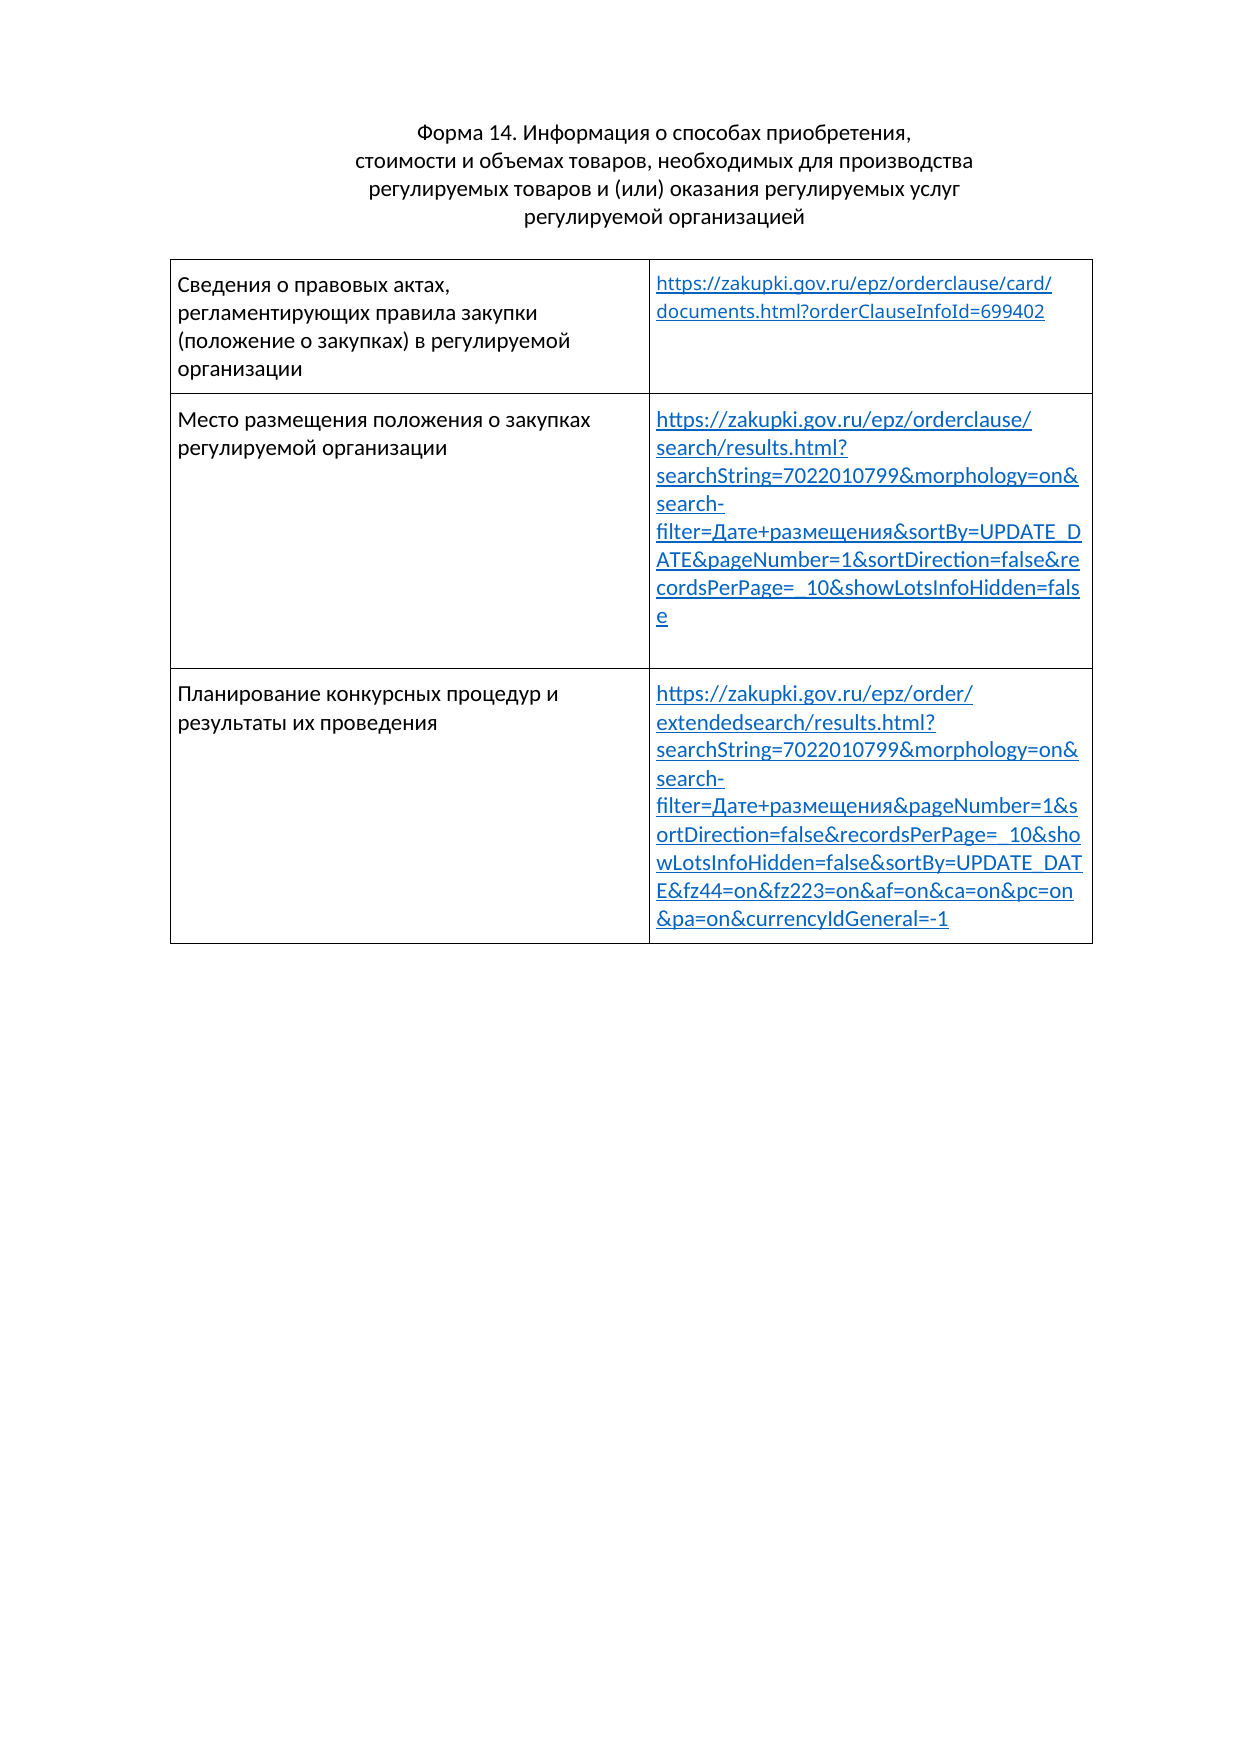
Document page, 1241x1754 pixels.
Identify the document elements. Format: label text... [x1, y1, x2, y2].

text регулируемой организацией [177, 202, 1152, 231]
table_cell Планирование конкурсных процедур и результаты их проведения [171, 669, 649, 942]
table_header https://zakupki.gov.ru/epz/orderclause/card/documents.html?orderClauseInfoId=699402 [650, 260, 1092, 393]
table_cell https://zakupki.gov.ru/epz/orderclause/search/results.html?searchString=7022010799&morphology=on&search-filter=Дате+размещения&sortBy=UPDATE_DATE&pageNumber=1&sortDirection=false&recordsPerPage=_10&showLotsInfoHidden=false [650, 394, 1092, 668]
table_header Сведения о правовых актах, регламентирующих правила закупки (положение о закупках) в регулируемой организации [171, 260, 649, 393]
text стоимости и объемах товаров, необходимых для производства [177, 146, 1152, 174]
text Форма 14. Информация о способах приобретения, [177, 118, 1152, 146]
text регулируемых товаров и (или) оказания регулируемых услуг [177, 174, 1152, 202]
table_cell Место размещения положения о закупках регулируемой организации [171, 394, 649, 668]
table_cell https://zakupki.gov.ru/epz/order/extendedsearch/results.html?searchString=7022010799&morphology=on&search-filter=Дате+размещения&pageNumber=1&sortDirection=false&recordsPerPage=_10&showLotsInfoHidden=false&sortBy=UPDATE_DATE&fz44=on&fz223=on&af=on&ca=on&pc=on&pa=on&currencyIdGeneral=-1 [650, 669, 1092, 942]
